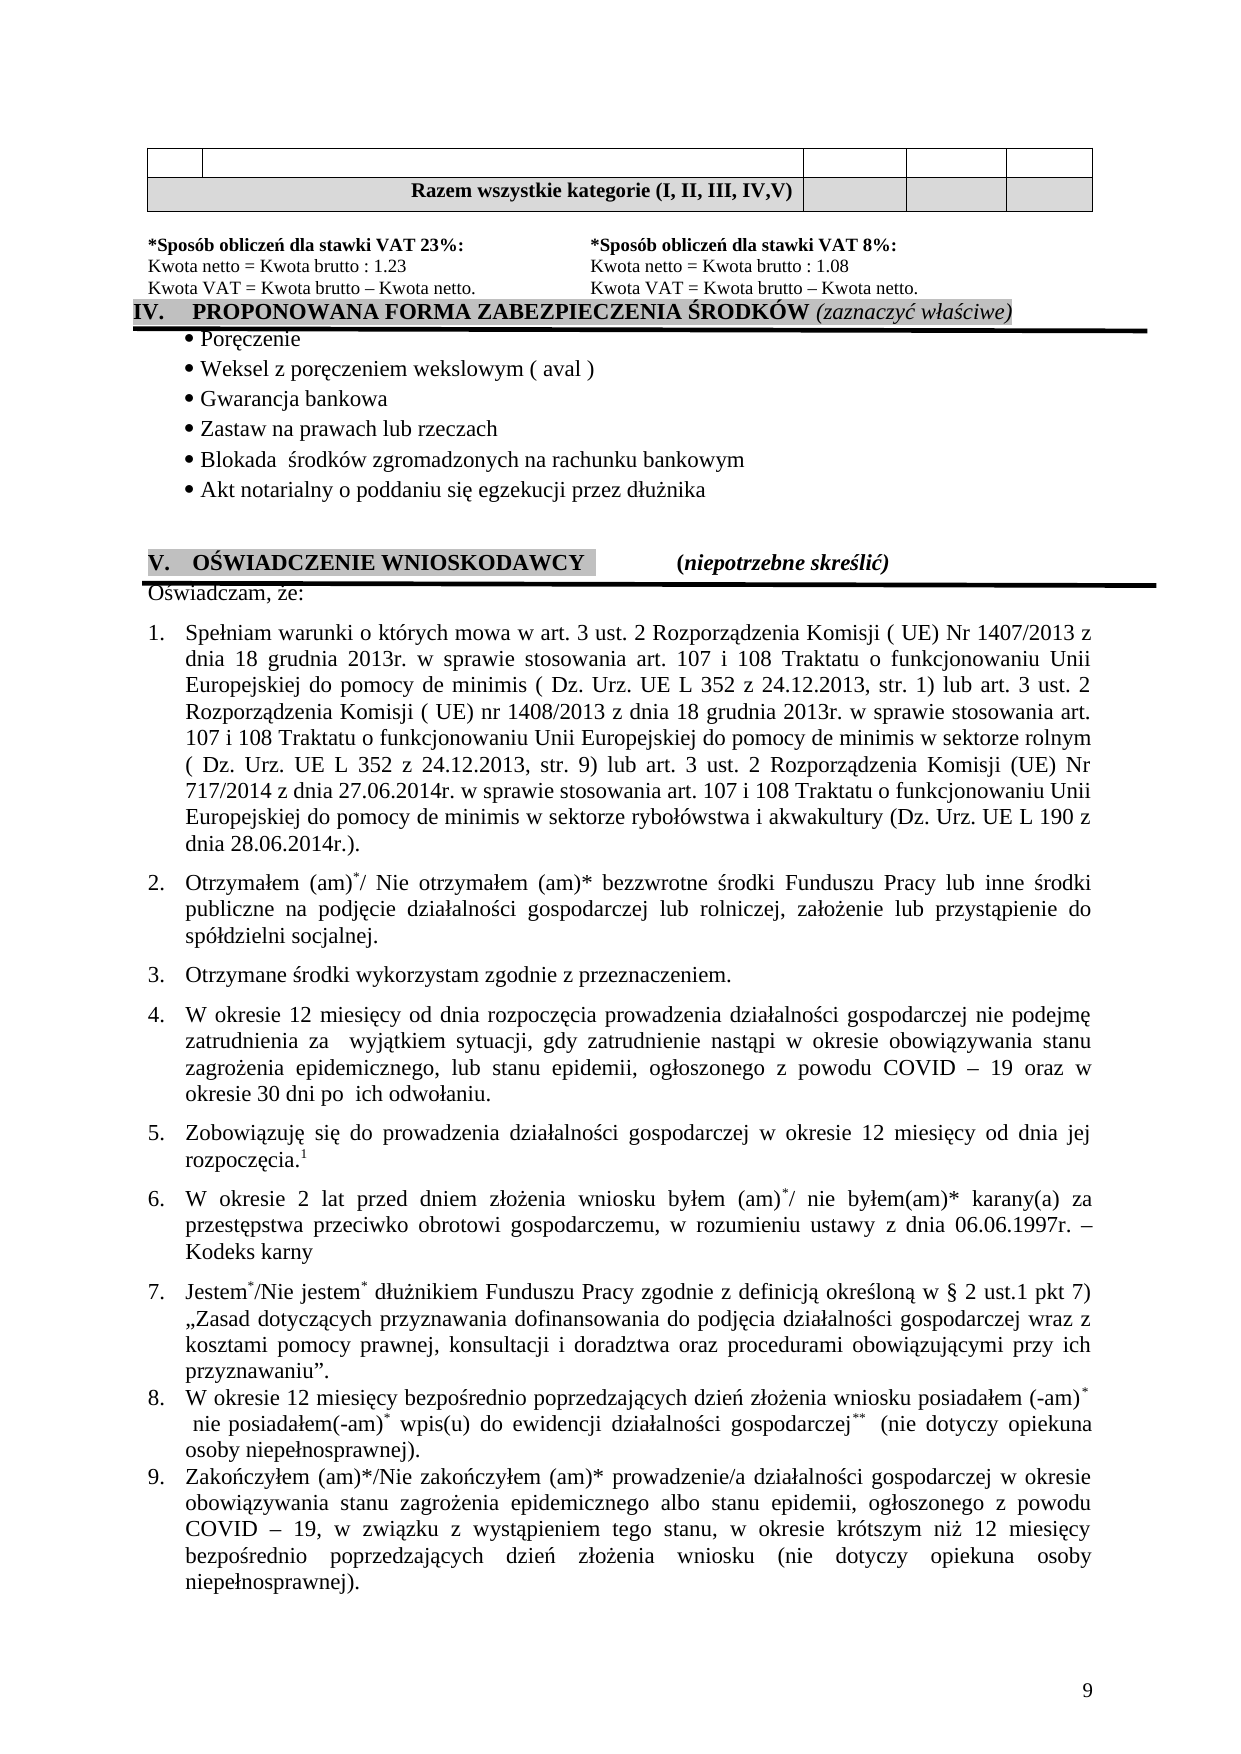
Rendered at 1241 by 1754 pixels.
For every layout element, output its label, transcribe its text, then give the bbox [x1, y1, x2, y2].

table_cell [804, 149, 906, 177]
list Otrzymane środki wykorzystam zgodnie z przeznaczeniem. [148, 961, 1093, 988]
list Otrzymałem (am)*/ Nie otrzymałem (am)* bezzwrotne środki Funduszu Pracy lub inne środki publiczne na podjęcie działalności gospodarczej lub rolniczej, założenie lub przystąpienie do spółdzielni socjalnej. [148, 869, 1093, 948]
list Weksel z poręczeniem wekslowym ( aval ) [185, 355, 1093, 381]
list Poręczenie [185, 332, 1093, 351]
table_cell [907, 149, 1006, 177]
list Blokada środków zgromadzonych na rachunku bankowym [185, 446, 1093, 472]
table_cell [203, 149, 803, 177]
list Zobowiązuję się do prowadzenia działalności gospodarczej w okresie 12 miesięcy od dnia jej rozpoczęcia.1 [148, 1119, 1093, 1172]
list W okresie 12 miesięcy od dnia rozpoczęcia prowadzenia działalności gospodarczej nie podejmę zatrudnienia za wyjątkiem sytuacji, gdy zatrudnienie nastąpi w okresie obowiązywania stanu zagrożenia epidemicznego, lub stanu epidemii, ogłoszonego z powodu COVID – 19 oraz w okresie 30 dni po ich odwołaniu. [148, 1001, 1093, 1106]
text *Sposób obliczeń dla stawki VAT 23%: *Sposób obliczeń dla stawki VAT 8%: [148, 234, 1093, 255]
table_cell Razem wszystkie kategorie (I, II, III, IV,V) [148, 178, 803, 211]
text Kwota VAT = Kwota brutto – Kwota netto. Kwota VAT = Kwota brutto – Kwota netto. [148, 277, 1093, 298]
list OŚWIADCZENIE WNIOSKODAWCY (niepotrzebne skreślić) [596, 549, 1093, 576]
table_cell [1007, 149, 1092, 177]
table_cell [804, 178, 906, 211]
list Zakończyłem (am)*/Nie zakończyłem (am)* prowadzenie/a działalności gospodarczej w okresie obowiązywania stanu zagrożenia epidemicznego albo stanu epidemii, ogłoszonego z powodu COVID – 19, w związku z wystąpieniem tego stanu, w okresie krótszym niż 12 miesięcy bezpośrednio poprzedzających dzień złożenia wniosku (nie dotyczy opiekuna osoby niepełnosprawnej). [148, 1463, 1093, 1594]
list Spełniam warunki o których mowa w art. 3 ust. 2 Rozporządzenia Komisji ( UE) Nr 1407/2013 z dnia 18 grudnia 2013r. w sprawie stosowania art. 107 i 108 Traktatu o funkcjonowaniu Unii Europejskiej do pomocy de minimis ( Dz. Urz. UE L 352 z 24.12.2013, str. 1) lub art. 3 ust. 2 Rozporządzenia Komisji ( UE) nr 1408/2013 z dnia 18 grudnia 2013r. w sprawie stosowania art. 107 i 108 Traktatu o funkcjonowaniu Unii Europejskiej do pomocy de minimis w sektorze rolnym ( Dz. Urz. UE L 352 z 24.12.2013, str. 9) lub art. 3 ust. 2 Rozporządzenia Komisji (UE) Nr 717/2014 z dnia 27.06.2014r. w sprawie stosowania art. 107 i 108 Traktatu o funkcjonowaniu Unii Europejskiej do pomocy de minimis w sektorze rybołówstwa i akwakultury (Dz. Urz. UE L 190 z dnia 28.06.2014r.). [148, 619, 1093, 856]
table_cell [1007, 178, 1092, 211]
text Kwota netto = Kwota brutto : 1.23 Kwota netto = Kwota brutto : 1.08 [148, 255, 1093, 277]
table_cell [148, 149, 202, 177]
list W okresie 12 miesięcy bezpośrednio poprzedzających dzień złożenia wniosku posiadałem (-am)* nie posiadałem(-am)* wpis(u) do ewidencji działalności gospodarczej** (nie dotyczy opiekuna osoby niepełnosprawnej). [148, 1384, 1093, 1463]
list Gwarancja bankowa [185, 385, 1093, 412]
text Oświadczam, że: [148, 586, 1093, 606]
list Akt notarialny o poddaniu się egzekucji przez dłużnika [185, 476, 1093, 502]
table_cell [907, 178, 1006, 211]
list Zastaw na prawach lub rzeczach [185, 415, 1093, 442]
list Jestem*/Nie jestem* dłużnikiem Funduszu Pracy zgodnie z definicją określoną w § 2 ust.1 pkt 7) „Zasad dotyczących przyznawania dofinansowania do podjęcia działalności gospodarczej wraz z kosztami pomocy prawnej, konsultacji i doradztwa oraz procedurami obowiązującymi przy ich przyznawaniu”. [148, 1278, 1093, 1384]
list PROPONOWANA FORMA ZABEZPIECZENIA ŚRODKÓW (zaznaczyć właściwe) [133, 298, 1093, 325]
list W okresie 2 lat przed dniem złożenia wniosku byłem (am)*/ nie byłem(am)* karany(a) za przestępstwa przeciwko obrotowi gospodarczemu, w rozumieniu ustawy z dnia 06.06.1997r. – Kodeks karny [148, 1185, 1093, 1264]
